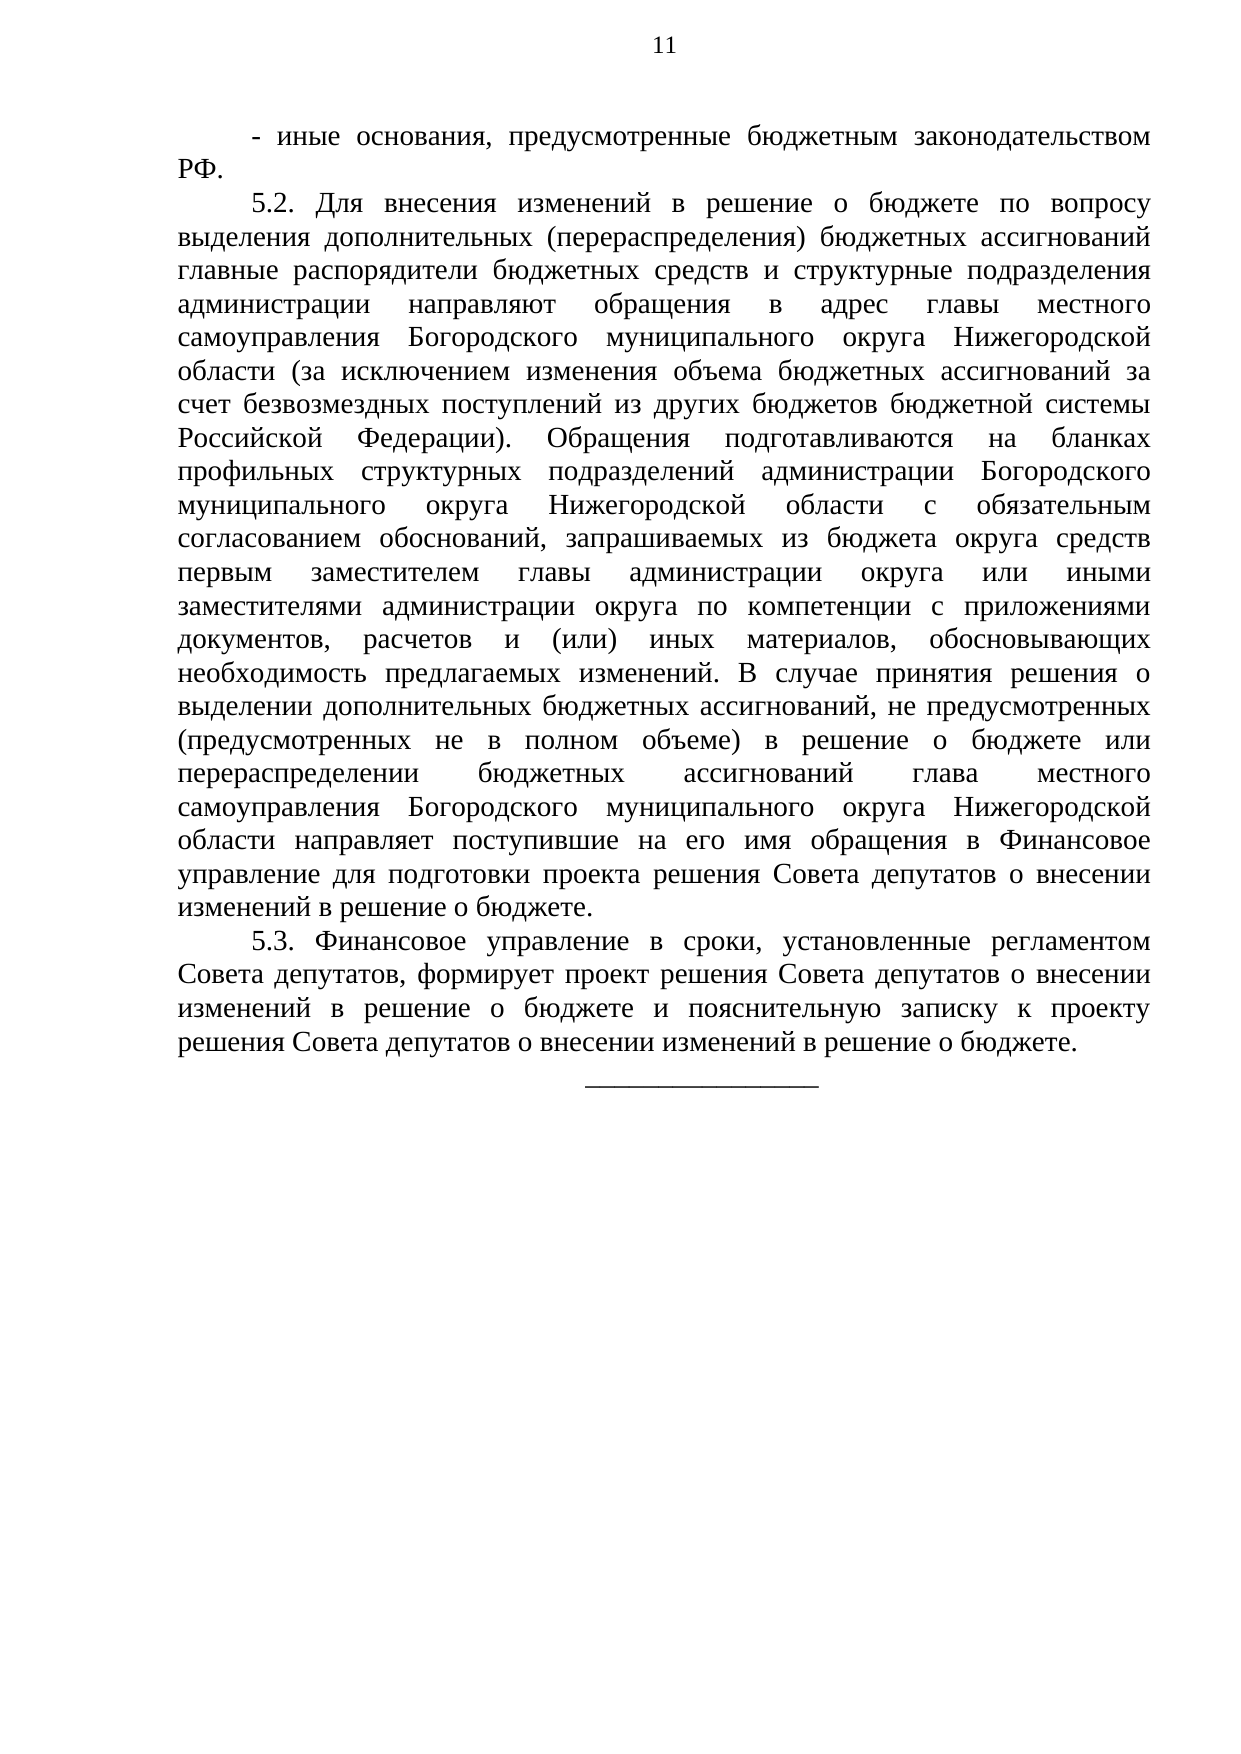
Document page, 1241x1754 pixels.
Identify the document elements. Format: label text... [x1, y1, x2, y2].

text - иные основания, предусмотренные бюджетным законодательством РФ. [177, 118, 1152, 185]
text ________________ [177, 1057, 1152, 1091]
text 5.2. Для внесения изменений в решение о бюджете по вопросу выделения дополнительных (перераспределения) бюджетных ассигнований главные распорядители бюджетных средств и структурные подразделения администрации направляют обращения в адрес главы местного самоуправления Богородского муниципального округа Нижегородской области (за исключением изменения объема бюджетных ассигнований за счет безвозмездных поступлений из других бюджетов бюджетной системы Российской Федерации). Обращения подготавливаются на бланках профильных структурных подразделений администрации Богородского муниципального округа Нижегородской области с обязательным согласованием обоснований, запрашиваемых из бюджета округа средств первым заместителем главы администрации округа или иными заместителями администрации округа по компетенции с приложениями документов, расчетов и (или) иных материалов, обосновывающих необходимость предлагаемых изменений. В случае принятия решения о выделении дополнительных бюджетных ассигнований, не предусмотренных (предусмотренных не в полном объеме) в решение о бюджете или перераспределении бюджетных ассигнований глава местного самоуправления Богородского муниципального округа Нижегородской области направляет поступившие на его имя обращения в Финансовое управление для подготовки проекта решения Совета депутатов о внесении изменений в решение о бюджете. [177, 185, 1152, 923]
text 5.3. Финансовое управление в сроки, установленные регламентом Совета депутатов, формирует проект решения Совета депутатов о внесении изменений в решение о бюджете и пояснительную записку к проекту решения Совета депутатов о внесении изменений в решение о бюджете. [177, 923, 1152, 1057]
